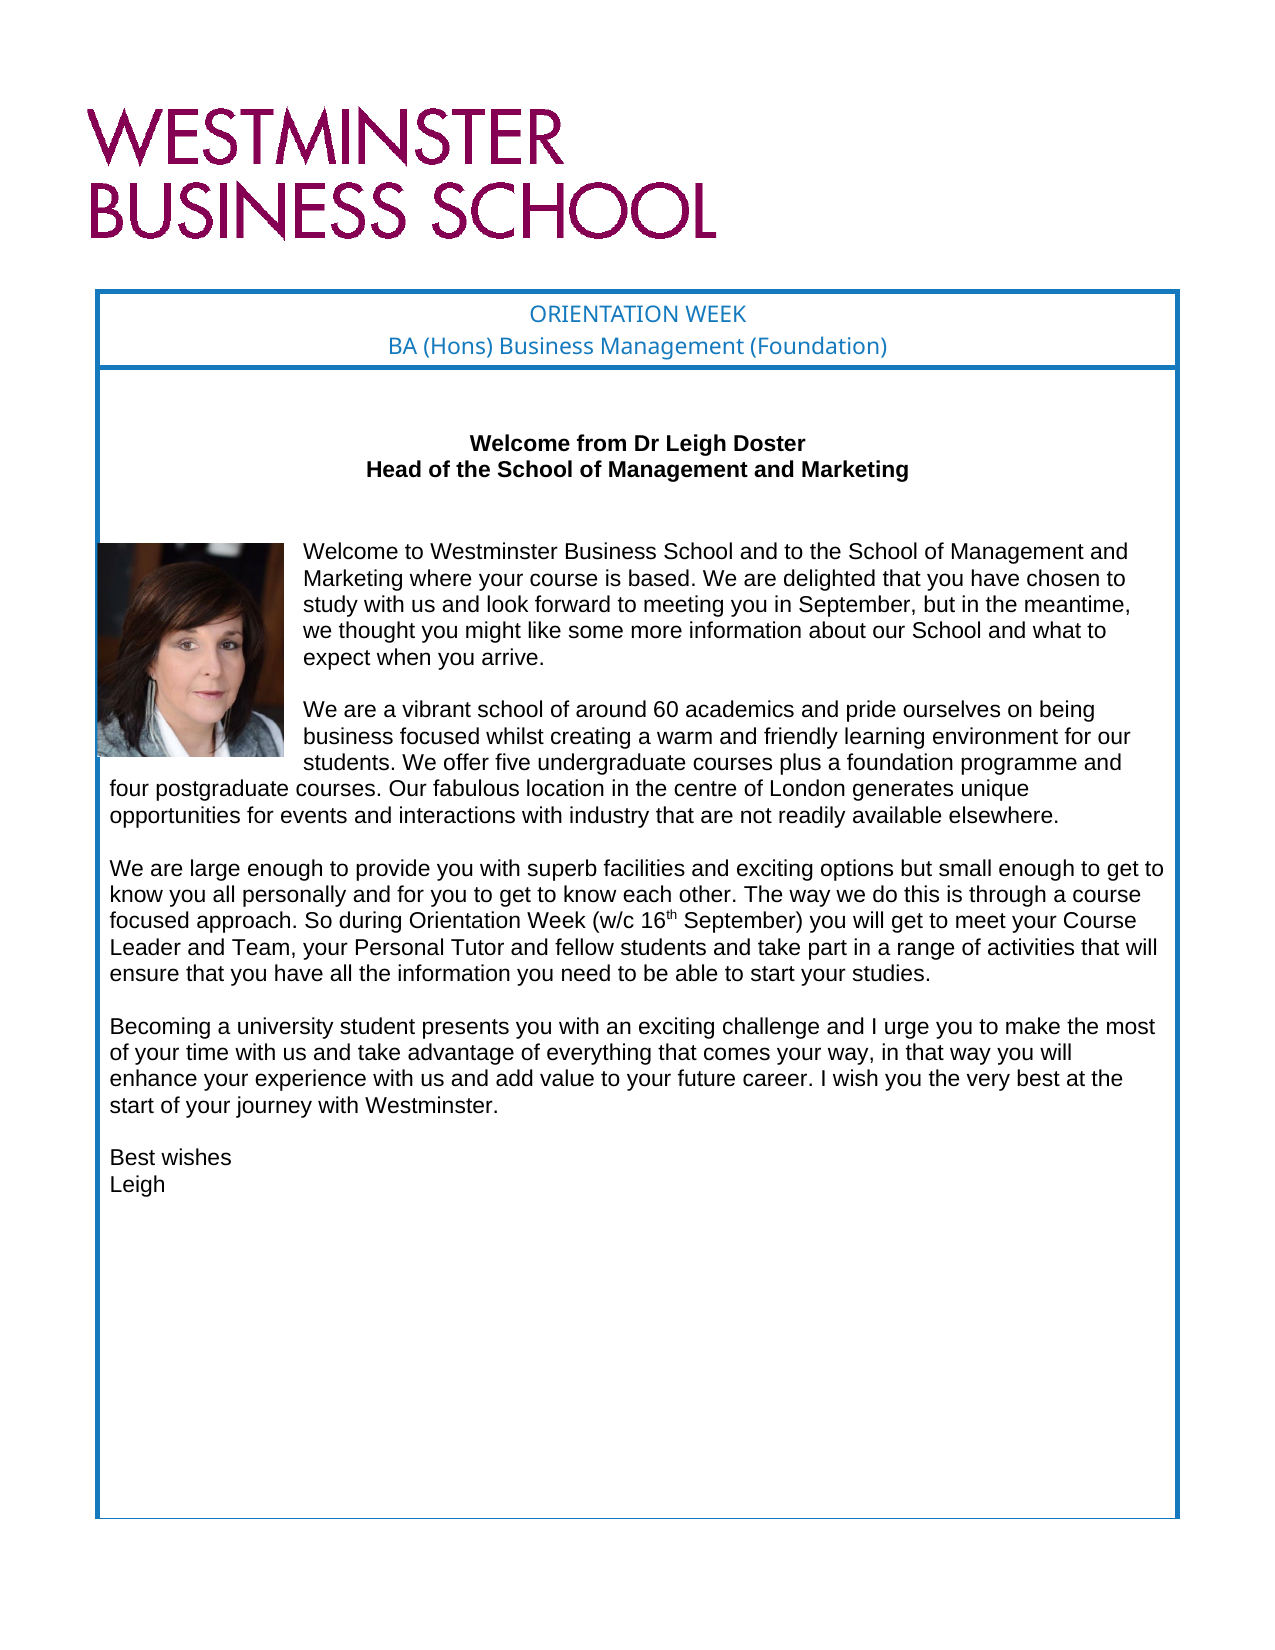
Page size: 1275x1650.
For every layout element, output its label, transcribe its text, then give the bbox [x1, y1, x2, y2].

table_header ORIENTATION WEEK BA (Hons) Business Management (Foundation) [100, 294, 1175, 365]
picture [97, 543, 284, 757]
table_cell Welcome from Dr Leigh Doster Head of the School of Management and Marketing Welcome to Westminster Business School and to the School of Management and Marketing where your course is based. We are delighted that you have chosen to study with us and look forward to meeting you in September, but in the meantime, we thought you might like some more information about our School and what to expect when you arrive. We are a vibrant school of around 60 academics and pride ourselves on being business focused whilst creating a warm and friendly learning environment for our students. We offer five undergraduate courses plus a foundation programme and four postgraduate courses. Our fabulous location in the centre of London generates unique opportunities for events and interactions with industry that are not readily available elsewhere. We are large enough to provide you with superb facilities and exciting options but small enough to get to know you all personally and for you to get to know each other. The way we do this is through a course focused approach. So during Orientation Week (w/c 16th September) you will get to meet your Course Leader and Team, your Personal Tutor and fellow students and take part in a range of activities that will ensure that you have all the information you need to be able to start your studies. Becoming a university student presents you with an exciting challenge and I urge you to make the most of your time with us and take advantage of everything that comes your way, in that way you will enhance your experience with us and add value to your future career. I wish you the very best at the start of your journey with Westminster. Best wishes Leigh [100, 370, 1175, 1518]
picture [85, 100, 716, 254]
